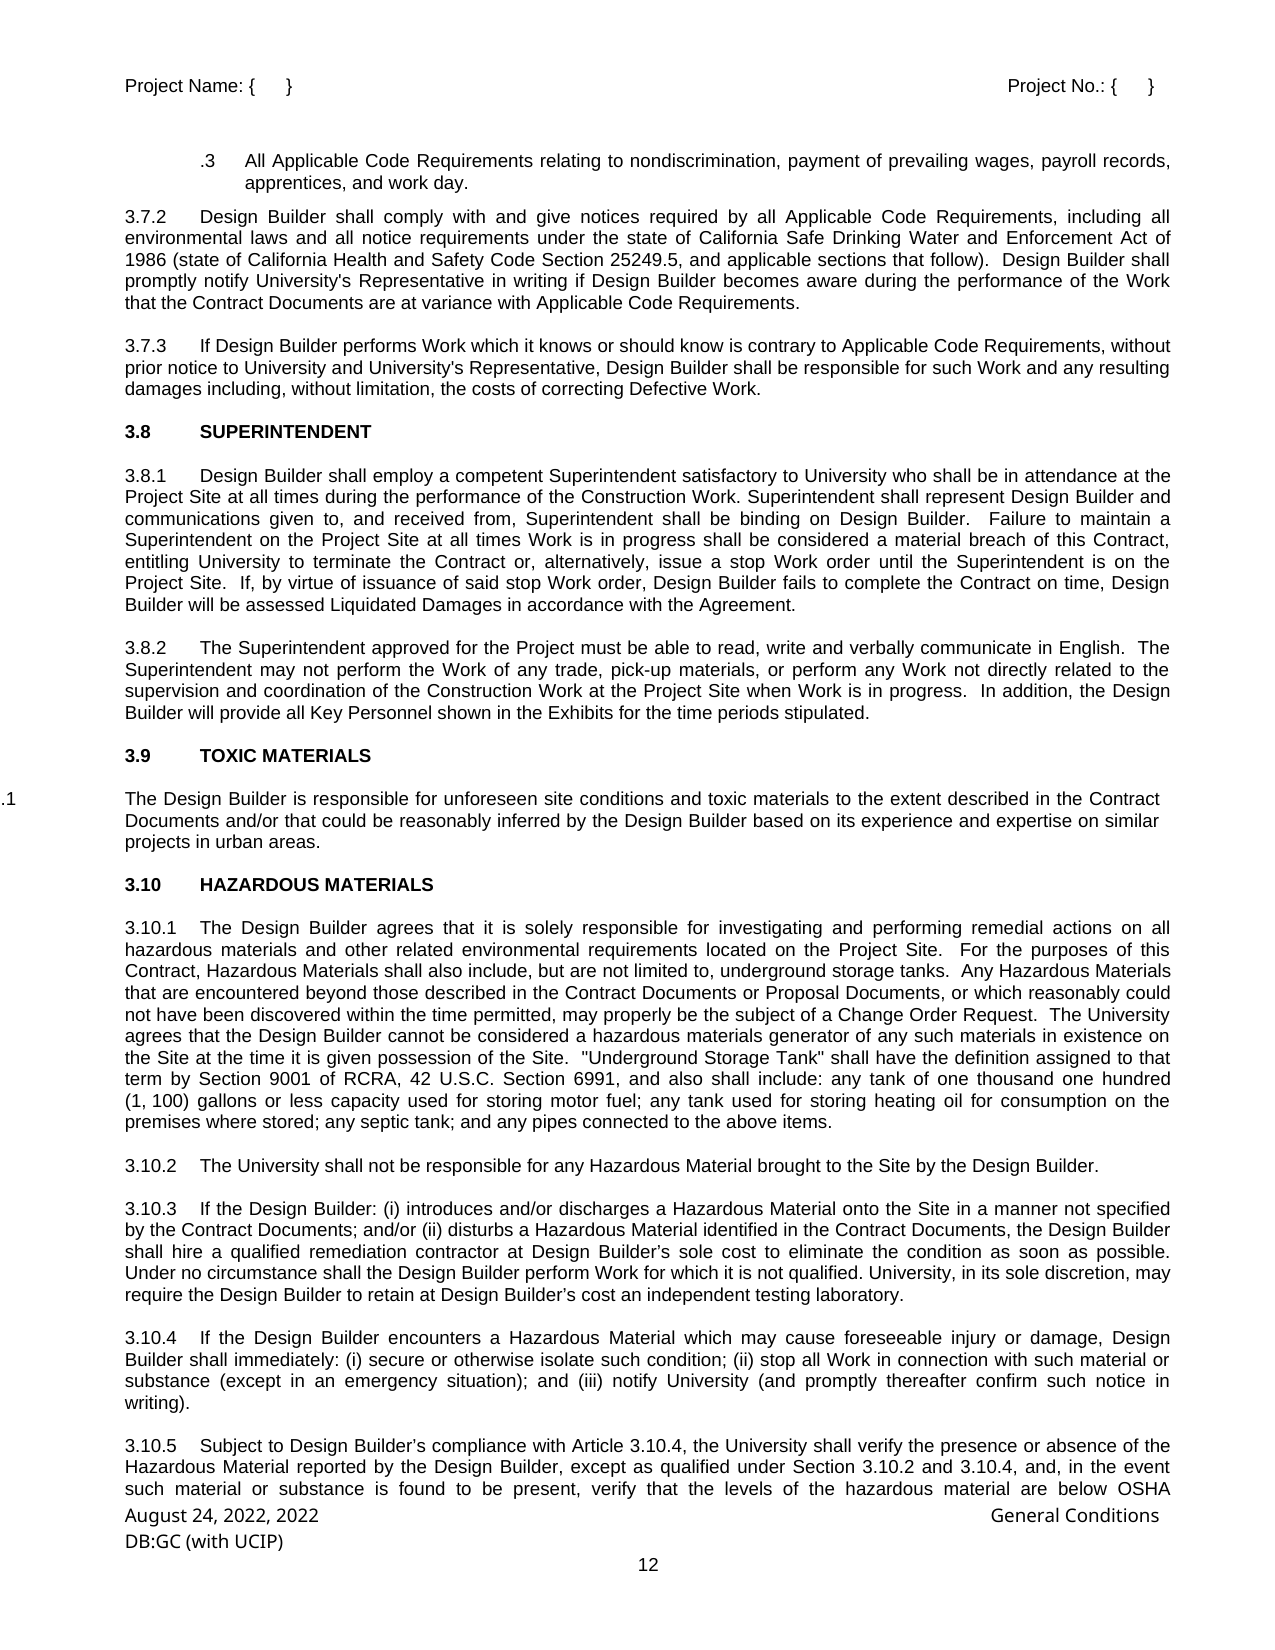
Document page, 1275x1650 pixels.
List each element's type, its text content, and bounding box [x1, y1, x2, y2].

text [124, 1435, 1171, 1499]
text 3.8.1 Design Builder shall employ a competent Superintendent satisfactory to University who shall be in attendance at the Project Site at all times during the performance of the Construction Work. Superintendent shall represent Design Builder and communications given to, and received from, Superintendent shall be binding on Design Builder. Failure to maintain a Superintendent on the Project Site at all times Work is in progress shall be considered a material breach of this Contract, entitling University to terminate the Contract or, alternatively, issue a stop Work order until the Superintendent is on the Project Site. If, by virtue of issuance of said stop Work order, Design Builder fails to complete the Contract on time, Design Builder will be assessed Liquidated Damages in accordance with the Agreement. [124, 464, 1171, 615]
text 3.10.3 If the Design Builder: (i) introduces and/or discharges a Hazardous Material onto the Site in a manner not specified by the Contract Documents; and/or (ii) disturbs a Hazardous Material identified in the Contract Documents, the Design Builder shall hire a qualified remediation contractor at Design Builder’s sole cost to eliminate the condition as soon as possible. Under no circumstance shall the Design Builder perform Work for which it is not qualified. University, in its sole discretion, may require the Design Builder to retain at Design Builder’s cost an independent testing laboratory. [124, 1197, 1171, 1305]
text 3.8.2 The Superintendent approved for the Project must be able to read, write and verbally communicate in English. The Superintendent may not perform the Work of any trade, pick-up materials, or perform any Work not directly related to the supervision and coordination of the Construction Work at the Project Site when Work is in progress. In addition, the Design Builder will provide all Key Personnel shown in the Exhibits for the time periods stipulated. [124, 637, 1171, 723]
text 3.7.2 Design Builder shall comply with and give notices required by all Applicable Code Requirements, including all environmental laws and all notice requirements under the state of California Safe Drinking Water and Enforcement Act of 1986 (state of California Health and Safety Code Section 25249.5, and applicable sections that follow). Design Builder shall promptly notify University's Representative in writing if Design Builder becomes aware during the performance of the Work that the Contract Documents are at variance with Applicable Code Requirements. [124, 206, 1171, 313]
text 3.9.1 The Design Builder is responsible for unforeseen site conditions and toxic materials to the extent described in the Contract Documents and/or that could be reasonably inferred by the Design Builder based on its experience and expertise on similar projects in urban areas. [0, 788, 1161, 852]
text 3.10.1 The Design Builder agrees that it is solely responsible for investigating and performing remedial actions on all hazardous materials and other related environmental requirements located on the Project Site. For the purposes of this Contract, Hazardous Materials shall also include, but are not limited to, underground storage tanks. Any Hazardous Materials that are encountered beyond those described in the Contract Documents or Proposal Documents, or which reasonably could not have been discovered within the time permitted, may properly be the subject of a Change Order Request. The University agrees that the Design Builder cannot be considered a hazardous materials generator of any such materials in existence on the Site at the time it is given possession of the Site. "Underground Storage Tank" shall have the definition assigned to that term by Section 9001 of RCRA, 42 U.S.C. Section 6991, and also shall include: any tank of one thousand one hundred (1, 100) gallons or less capacity used for storing motor fuel; any tank used for storing heating oil for consumption on the premises where stored; any septic tank; and any pipes connected to the above items. [124, 917, 1171, 1133]
text 3.7.3 If Design Builder performs Work which it knows or should know is contrary to Applicable Code Requirements, without prior notice to University and University's Representative, Design Builder shall be responsible for such Work and any resulting damages including, without limitation, the costs of correcting Defective Work. [124, 335, 1171, 400]
text 3.10 HAZARDOUS MATERIALS [124, 874, 1171, 896]
text 3.9 TOXIC MATERIALS [124, 745, 1171, 766]
text 3.10.2 The University shall not be responsible for any Hazardous Material brought to the Site by the Design Builder. [124, 1154, 1171, 1176]
text 3.8 SUPERINTENDENT [124, 421, 1171, 443]
text 3.10.4 If the Design Builder encounters a Hazardous Material which may cause foreseeable injury or damage, Design Builder shall immediately: (i) secure or otherwise isolate such condition; (ii) stop all Work in connection with such material or substance (except in an emergency situation); and (iii) notify University (and promptly thereafter confirm such notice in writing). [124, 1327, 1171, 1413]
text .3 All Applicable Code Requirements relating to nondiscrimination, payment of prevailing wages, payroll records, apprentices, and work day. [199, 150, 1171, 193]
